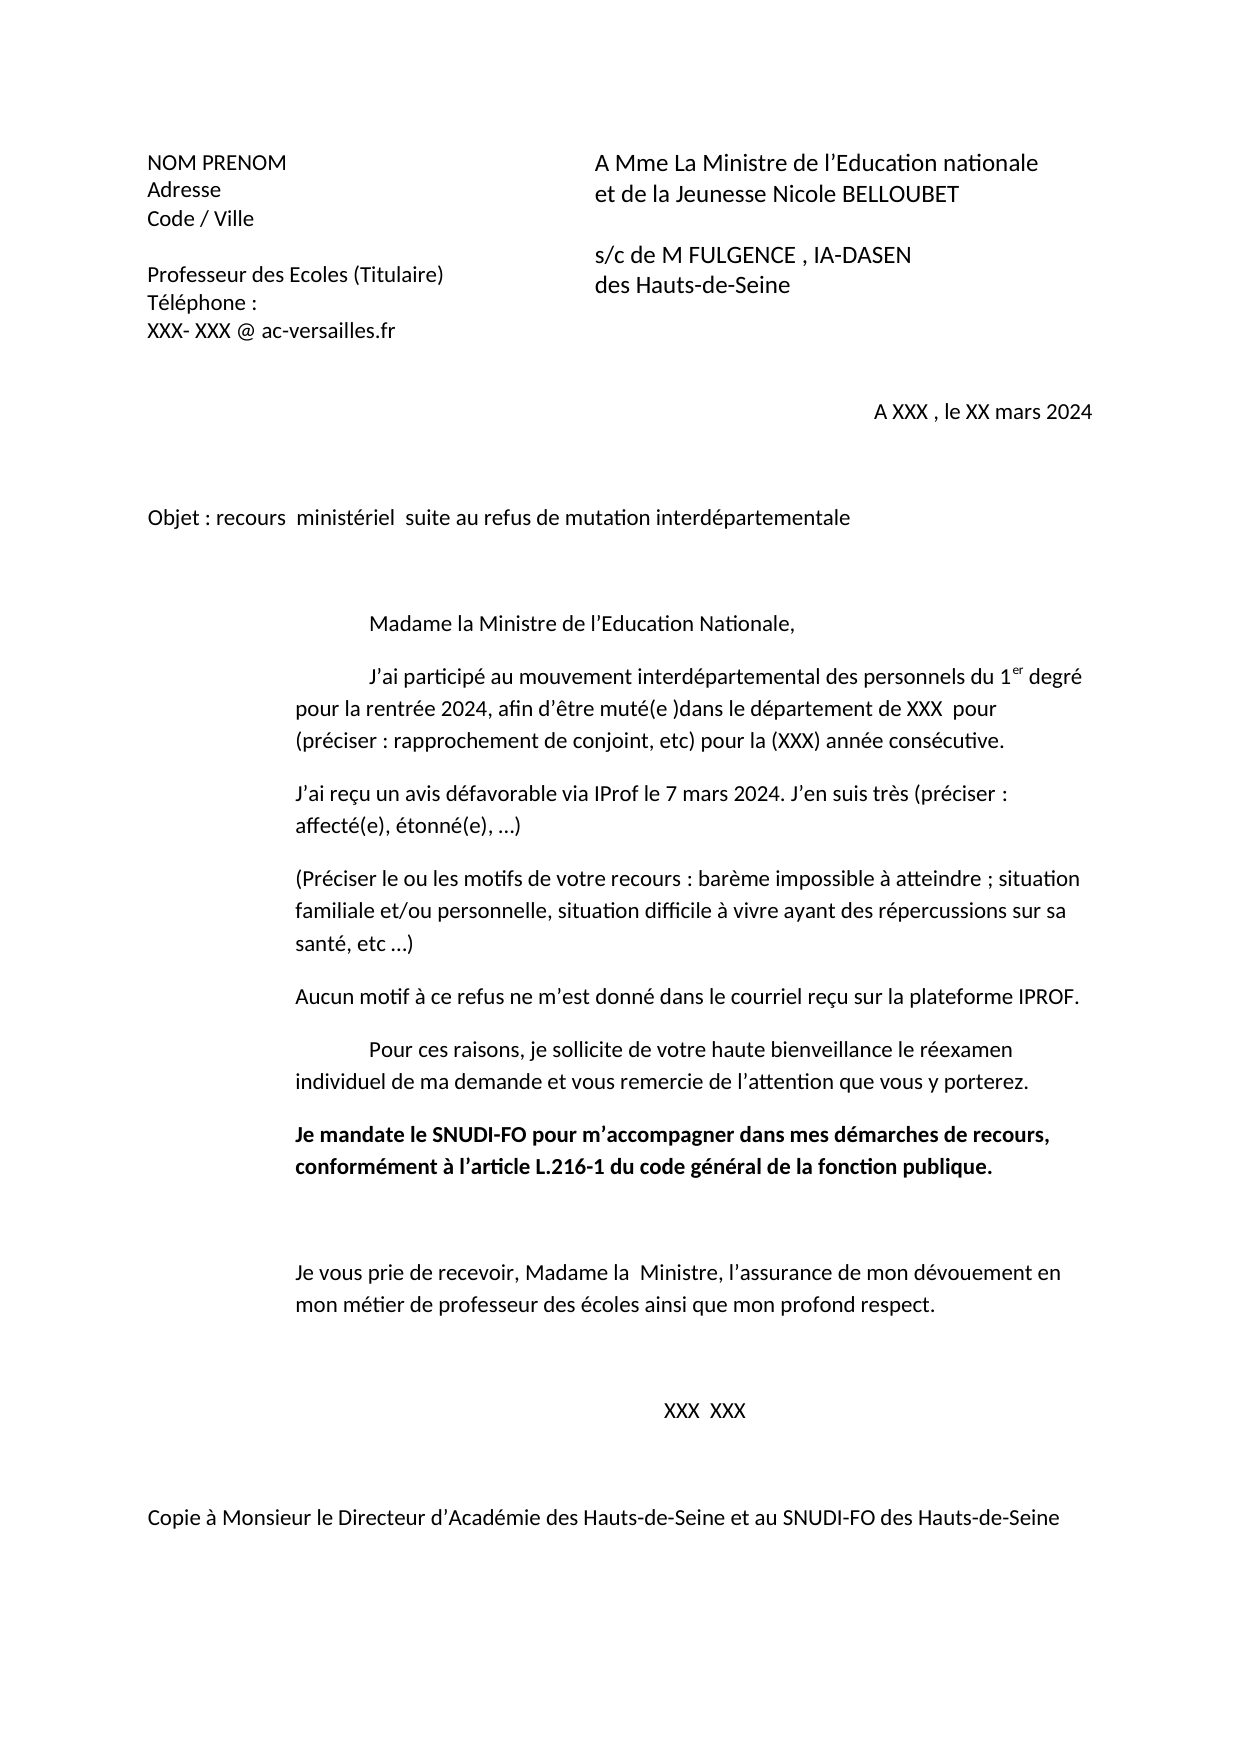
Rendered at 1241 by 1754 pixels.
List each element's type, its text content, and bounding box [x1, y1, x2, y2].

text XXX XXX [295, 1397, 1093, 1424]
text Je vous prie de recevoir, Madame la Ministre, l’assurance de mon dévouement en mon métier de professeur des écoles ainsi que mon profond respect. [295, 1258, 1093, 1318]
text Pour ces raisons, je sollicite de votre haute bienveillance le réexamen individuel de ma demande et vous remercie de l’attention que vous y porterez. [295, 1035, 1093, 1095]
text Aucun motif à ce refus ne m’est donné dans le courriel reçu sur la plateforme IPROF. [295, 982, 1093, 1010]
text J’ai reçu un avis défavorable via IProf le 7 mars 2024. J’en suis très (préciser : affecté(e), étonné(e), …) [295, 779, 1093, 839]
table_header NOM PRENOM Adresse Code / Ville Professeur des Ecoles (Titulaire) Téléphone : XXX- XXX @ ac-versailles.fr [136, 148, 583, 344]
text Objet : recours ministériel suite au refus de mutation interdépartementale [148, 503, 1093, 531]
text Copie à Monsieur le Directeur d’Académie des Hauts-de-Seine et au SNUDI-FO des Hauts-de-Seine [148, 1503, 1093, 1531]
text A XXX , le XX mars 2024 [148, 397, 1093, 425]
text J’ai participé au mouvement interdépartemental des personnels du 1er degré pour la rentrée 2024, afin d’être muté(e )dans le département de XXX pour (préciser : rapprochement de conjoint, etc) pour la (XXX) année consécutive. [295, 662, 1093, 754]
text (Préciser le ou les motifs de votre recours : barème impossible à atteindre ; situation familiale et/ou personnelle, situation difficile à vivre ayant des répercussions sur sa santé, etc …) [295, 864, 1093, 957]
text Madame la Ministre de l’Education Nationale, [295, 609, 1093, 637]
text Je mandate le SNUDI-FO pour m’accompagner dans mes démarches de recours, conformément à l’article L.216-1 du code général de la fonction publique. [295, 1120, 1093, 1180]
table_header A Mme La Ministre de l’Education nationale et de la Jeunesse Nicole BELLOUBET s/c de M FULGENCE , IA-DASEN des Hauts-de-Seine [583, 148, 1092, 344]
